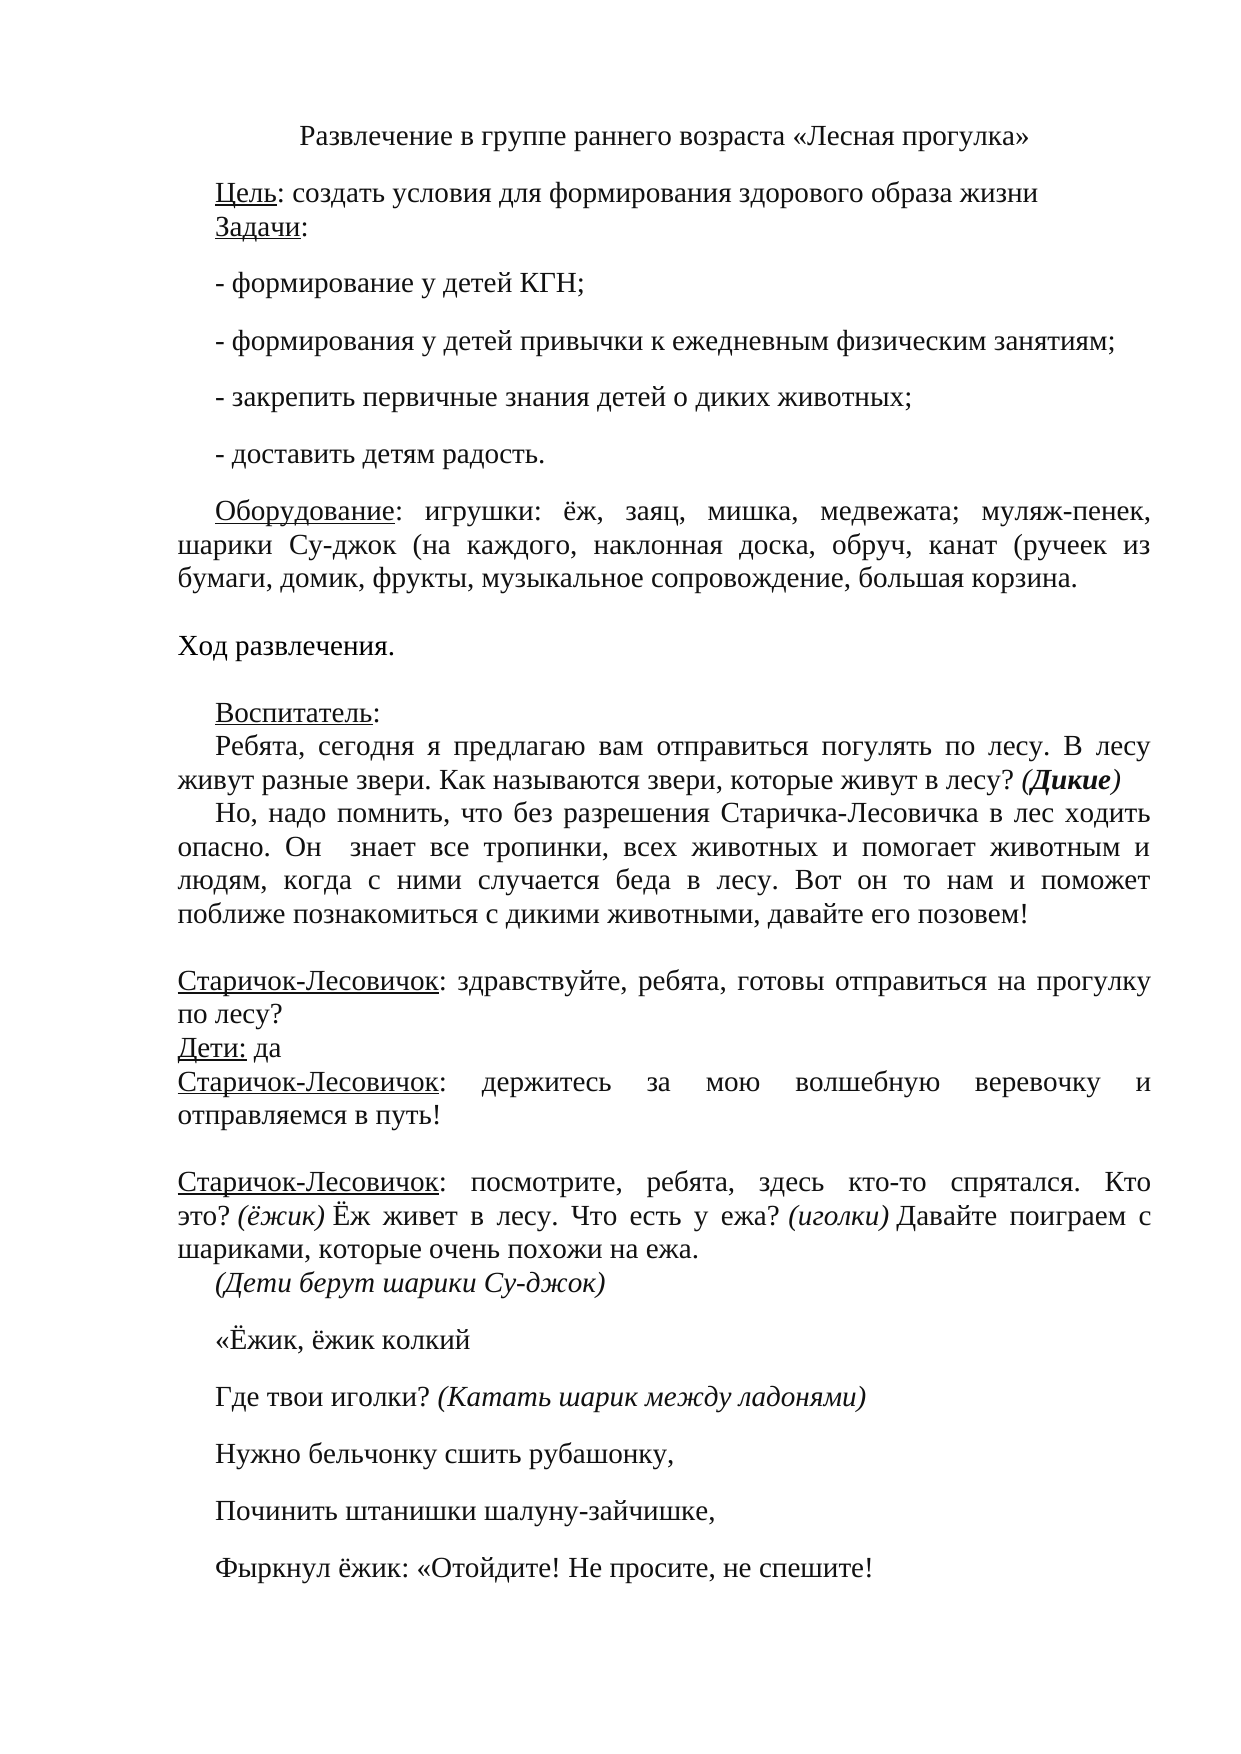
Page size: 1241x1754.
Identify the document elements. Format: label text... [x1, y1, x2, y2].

text Цель: создать условия для формирования здорового образа жизни [177, 175, 1152, 209]
text «Ёжик, ёжик колкий [177, 1322, 1152, 1356]
text Починить штанишки шалуну-зайчишке, [177, 1493, 1152, 1526]
text Старичок-Лесовичок: посмотрите, ребята, здесь кто-то спрятался. Кто это? (ёжик) Ёж живет в лесу. Что есть у ежа? (иголки) Давайте поиграем с шариками, которые очень похожи на ежа. [177, 1164, 1152, 1265]
text - закрепить первичные знания детей о диких животных; [177, 379, 1152, 413]
text Воспитатель: [177, 695, 1152, 728]
text Нужно бельчонку сшить рубашонку, [177, 1436, 1152, 1469]
text Оборудование: игрушки: ёж, заяц, мишка, медвежата; муляж-пенек, шарики Су-джок (на каждого, наклонная доска, обруч, канат (ручеек из бумаги, домик, фрукты, музыкальное сопровождение, большая корзина. [177, 493, 1152, 594]
text - доставить детям радость. [177, 437, 1152, 470]
text - формирование у детей КГН; [177, 266, 1152, 299]
text Развлечение в группе раннего возраста «Лесная прогулка» [177, 118, 1152, 152]
text Ход развлечения. [177, 628, 1152, 661]
text (Дети берут шарики Су-джок) [177, 1265, 1152, 1298]
text Фыркнул ёжик: «Отойдите! Не просите, не спешите! [177, 1550, 1152, 1583]
text Но, надо помнить, что без разрешения Старичка-Лесовичка в лес ходить опасно. Он знает все тропинки, всех животных и помогает животным и людям, когда с ними случается беда в лесу. Вот он то нам и поможет поближе познакомиться с дикими животными, давайте его позовем! [177, 795, 1152, 929]
text Дети: да [177, 1030, 1152, 1064]
text Старичок-Лесовичок: держитесь за мою волшебную веревочку и отправляемся в путь! [177, 1064, 1152, 1131]
text Старичок-Лесовичок: здравствуйте, ребята, готовы отправиться на прогулку по лесу? [177, 963, 1152, 1030]
text Ребята, сегодня я предлагаю вам отправиться погулять по лесу. В лесу живут разные звери. Как называются звери, которые живут в лесу? (Дикие) [177, 728, 1152, 795]
text Задачи: [177, 209, 1152, 242]
text Где твои иголки? (Катать шарик между ладонями) [177, 1379, 1152, 1412]
text - формирования у детей привычки к ежедневным физическим занятиям; [177, 323, 1152, 356]
